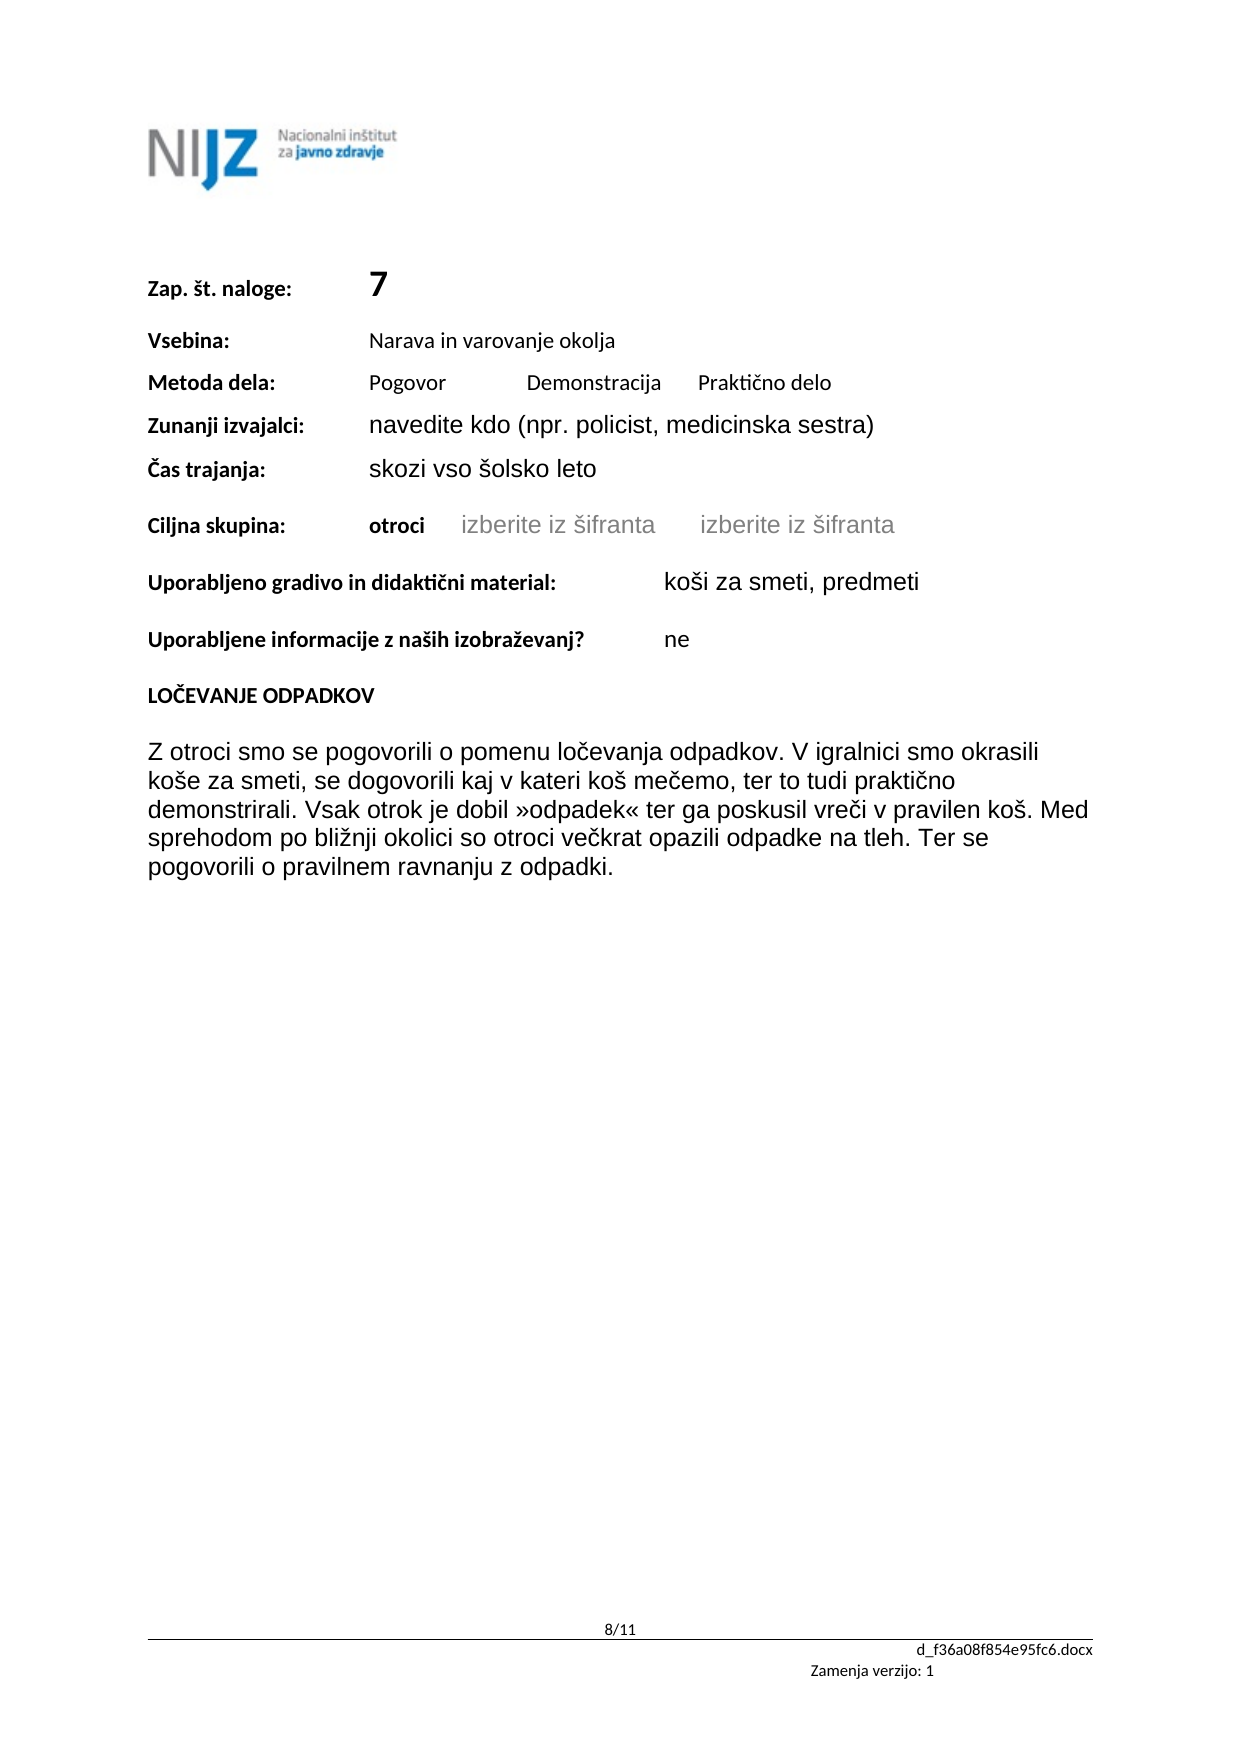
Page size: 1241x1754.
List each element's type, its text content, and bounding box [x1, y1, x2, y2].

picture [147, 73, 820, 200]
text Uporabljeno gradivo in didaktični material: [148, 567, 1093, 596]
text Metoda dela: [148, 368, 1093, 396]
text Uporabljene informacije z naših izobraževanj? [148, 623, 1093, 653]
text Čas trajanja: [148, 454, 1093, 483]
text Vsebina: [148, 326, 1093, 354]
text Zunanji izvajalci: [148, 410, 1093, 439]
text Ciljna skupina: [148, 510, 1093, 539]
